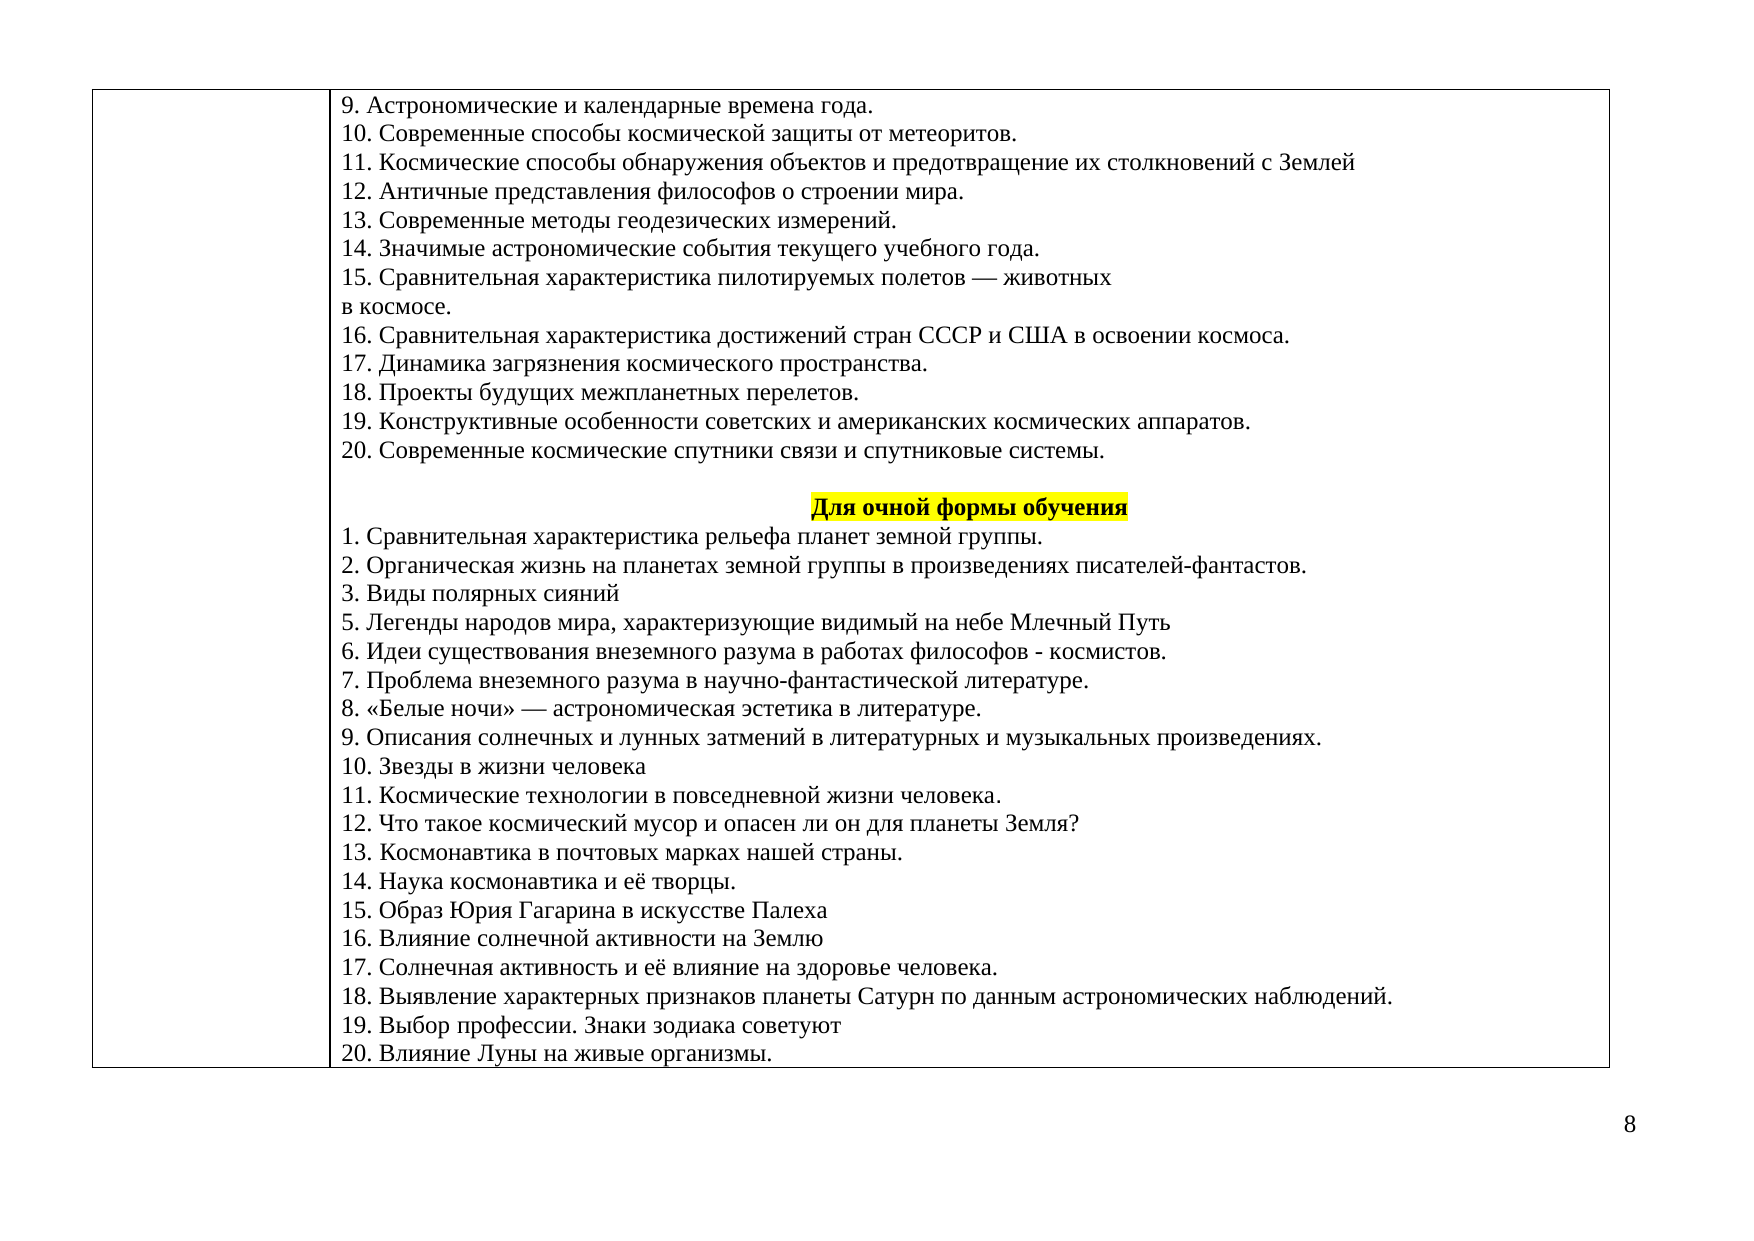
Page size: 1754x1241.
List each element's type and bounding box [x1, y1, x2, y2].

table_cell [93, 90, 329, 1067]
table_cell [331, 90, 1609, 1067]
